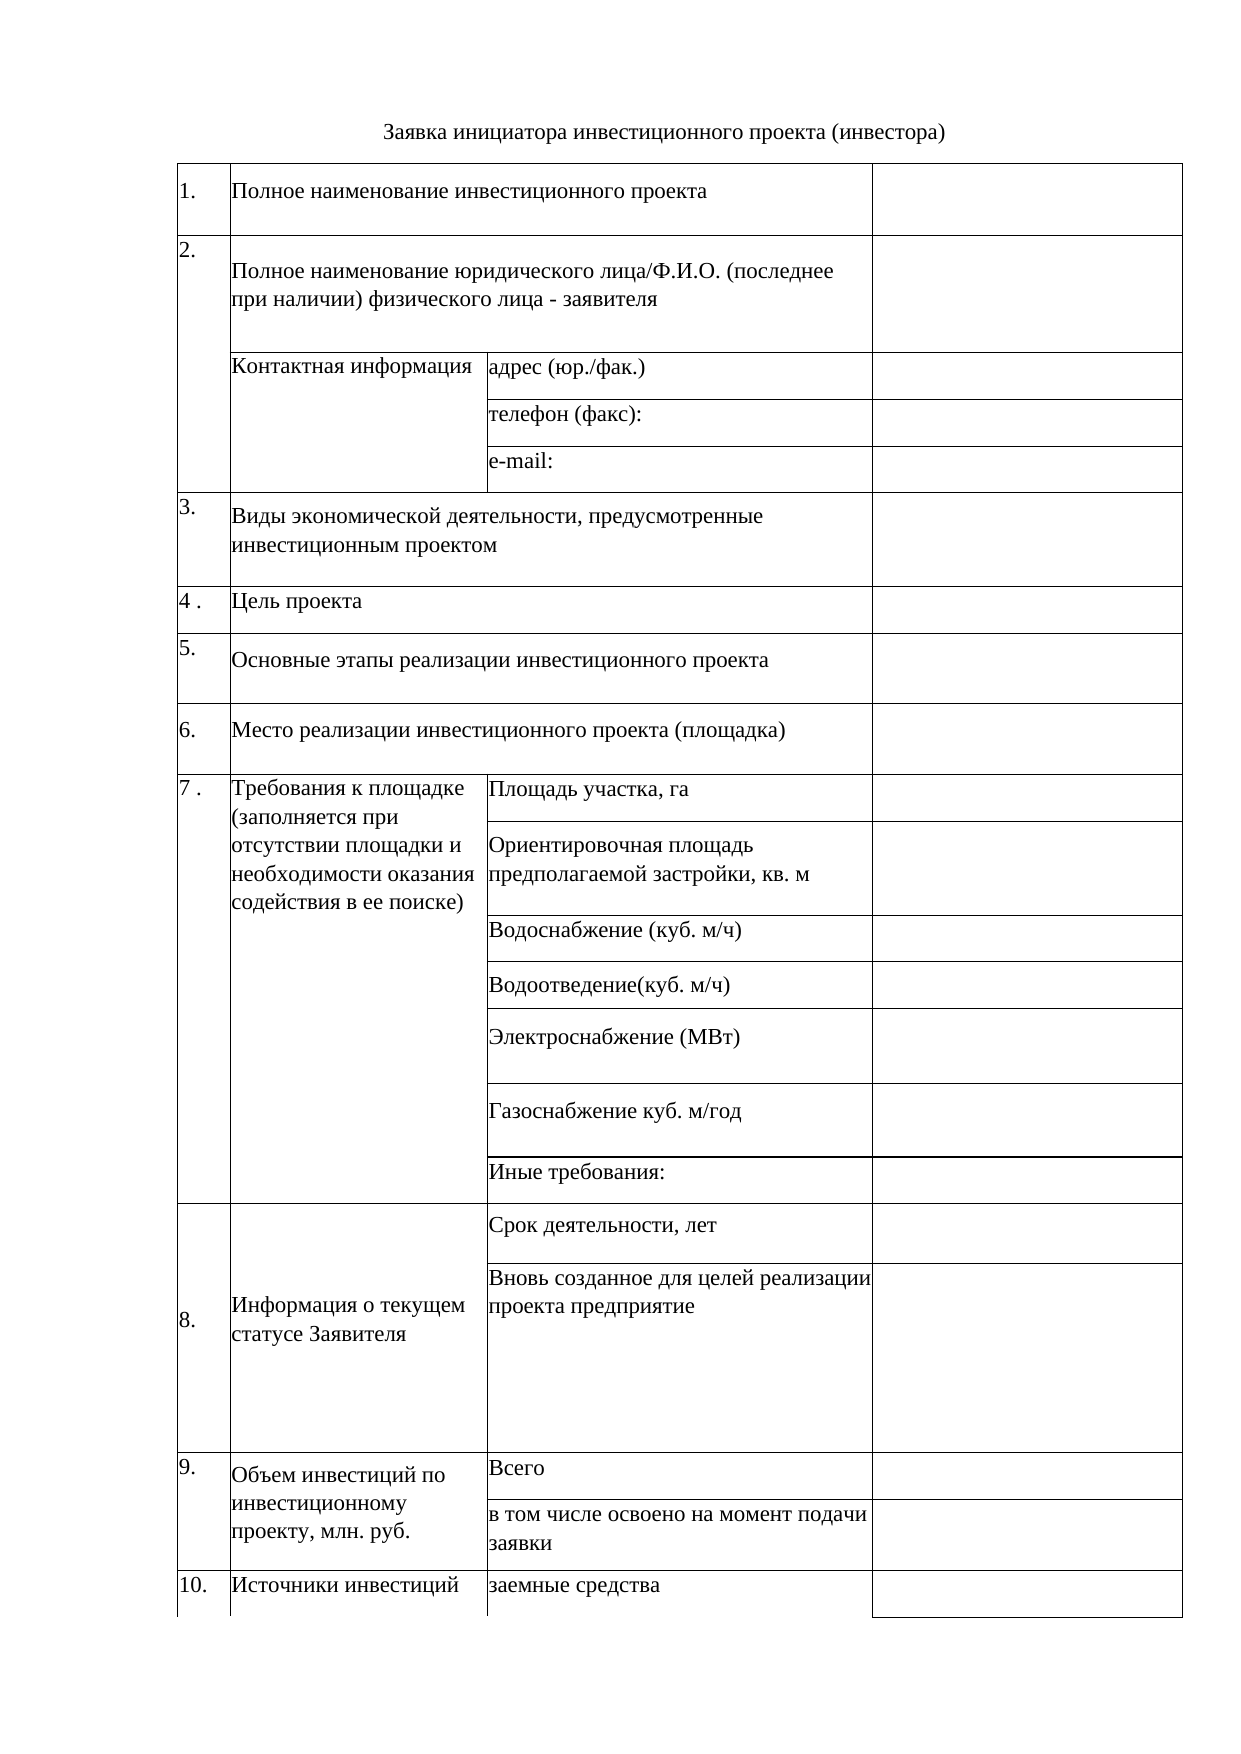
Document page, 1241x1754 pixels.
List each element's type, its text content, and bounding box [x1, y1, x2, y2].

table_cell Водоснабжение (куб. м/ч) [488, 916, 872, 961]
table_cell Полное наименование юридического лица/Ф.И.О. (последнее при наличии) физического лица - заявителя [231, 236, 872, 352]
table_cell [873, 634, 1182, 703]
table_cell [873, 1158, 1182, 1203]
table_cell [873, 1453, 1182, 1499]
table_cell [230, 1571, 487, 1617]
table_cell [873, 1204, 1182, 1263]
table_cell [873, 916, 1182, 961]
table_cell 8. [178, 1204, 230, 1452]
table_cell Водоотведение(куб. м/ч) [488, 962, 872, 1008]
table_cell [873, 822, 1182, 915]
table_cell Вновь созданное для целей реализации проекта предприятие [488, 1264, 872, 1452]
table_cell [873, 447, 1182, 492]
table_cell Ориентировочная площадь предполагаемой застройки, кв. м [488, 822, 872, 915]
table_cell [873, 1500, 1182, 1570]
table_cell Газоснабжение куб. м/год [488, 1084, 872, 1156]
table_header Полное наименование инвестиционного проекта [231, 164, 872, 235]
table_cell Контактная информация [231, 353, 487, 492]
table_cell Основные этапы реализации инвестиционного проекта [231, 634, 872, 703]
table_cell Иные требования: [488, 1158, 872, 1203]
table_cell Цель проекта [231, 587, 872, 632]
table_cell Срок деятельности, лет [488, 1204, 872, 1263]
table_cell Требования к площадке (заполняется при отсутствии площадки и необходимости оказания содействия в ее поиске) [231, 775, 487, 1203]
table_cell e-mail: [488, 447, 872, 492]
table_cell 9. [178, 1453, 230, 1570]
table_cell Информация о текущем статусе Заявителя [231, 1204, 487, 1452]
table_cell Виды экономической деятельности, предусмотренные инвестиционным проектом [231, 493, 872, 586]
table_cell [873, 236, 1182, 352]
table_cell 7 . [178, 775, 230, 1203]
table_cell телефон (факс): [488, 400, 872, 446]
table_cell [873, 493, 1182, 586]
table_cell [873, 775, 1182, 821]
table_cell 3. [178, 493, 230, 586]
table_cell заемные средства [487, 1571, 872, 1617]
table_cell Объем инвестиций по инвестиционному проекту, млн. руб. [231, 1453, 487, 1570]
table_cell Электроснабжение (МВт) [488, 1009, 872, 1083]
table_cell Место реализации инвестиционного проекта (площадка) [231, 704, 872, 773]
table_cell [873, 1571, 1182, 1617]
table_cell 10. [178, 1571, 230, 1617]
table_cell 2. [178, 236, 230, 492]
table_cell [873, 1084, 1182, 1156]
table_cell 4 . [178, 587, 230, 632]
table_cell адрес (юр./фак.) [488, 353, 872, 399]
text Заявка инициатора инвестиционного проекта (инвестора) [177, 118, 1152, 144]
table_cell 5. [178, 634, 230, 703]
table_cell [873, 704, 1182, 773]
table_cell в том числе освоено на момент подачи заявки [488, 1500, 872, 1570]
table_cell [873, 962, 1182, 1008]
table_cell [873, 587, 1182, 632]
table_cell [873, 1009, 1182, 1083]
table_cell Всего [488, 1453, 872, 1499]
table_cell [873, 1264, 1182, 1452]
table_header [873, 164, 1182, 235]
table_cell 6. [178, 704, 230, 773]
table_cell [873, 400, 1182, 446]
table_cell [873, 353, 1182, 399]
table_cell Площадь участка, га [488, 775, 872, 821]
table_header 1. [178, 164, 230, 235]
